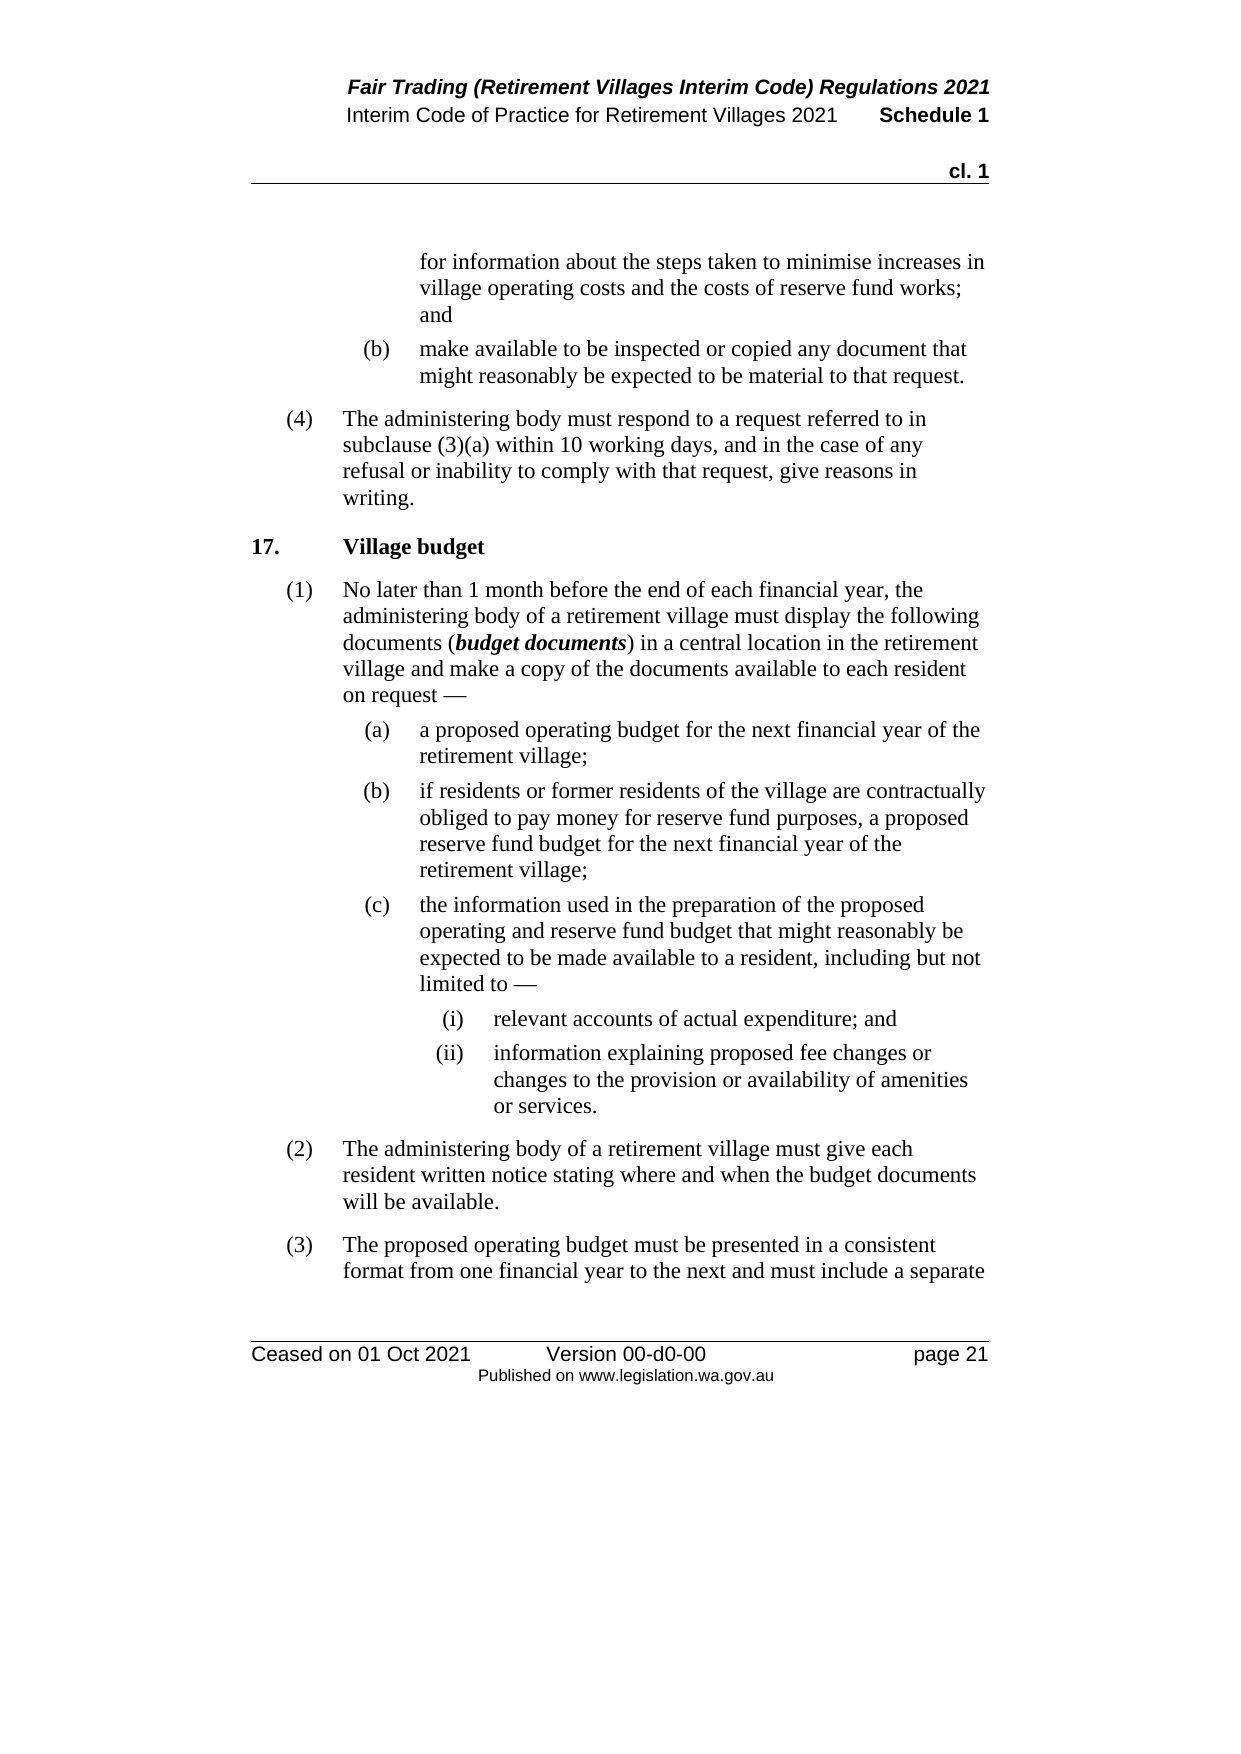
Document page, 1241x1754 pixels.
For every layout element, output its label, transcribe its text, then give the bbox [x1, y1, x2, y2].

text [251, 248, 989, 327]
subtitle 17. Village budget [251, 533, 989, 559]
text (i) relevant accounts of actual expenditure; and [251, 1005, 989, 1031]
text (1) No later than 1 month before the end of each financial year, the administering body of a retirement village must display the following documents (budget documents) in a central location in the retirement village and make a copy of the documents available to each resident on request — [251, 576, 989, 708]
text (b) make available to be inspected or copied any document that might reasonably be expected to be material to that request. [251, 335, 989, 388]
text (c) the information used in the preparation of the proposed operating and reserve fund budget that might reasonably be expected to be made available to a resident, including but not limited to — [251, 891, 989, 996]
text (2) The administering body of a retirement village must give each resident written notice stating where and when the budget documents will be available. [251, 1135, 989, 1214]
text (4) The administering body must respond to a request referred to in subclause (3)(a) within 10 working days, and in the case of any refusal or inability to comply with that request, give reasons in writing. [251, 405, 989, 510]
text (ii) information explaining proposed fee changes or changes to the provision or availability of amenities or services. [251, 1039, 989, 1118]
text (b) if residents or former residents of the village are contractually obliged to pay money for reserve fund purposes, a proposed reserve fund budget for the next financial year of the retirement village; [251, 777, 989, 883]
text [251, 1231, 989, 1284]
text (a) a proposed operating budget for the next financial year of the retirement village; [251, 716, 989, 769]
